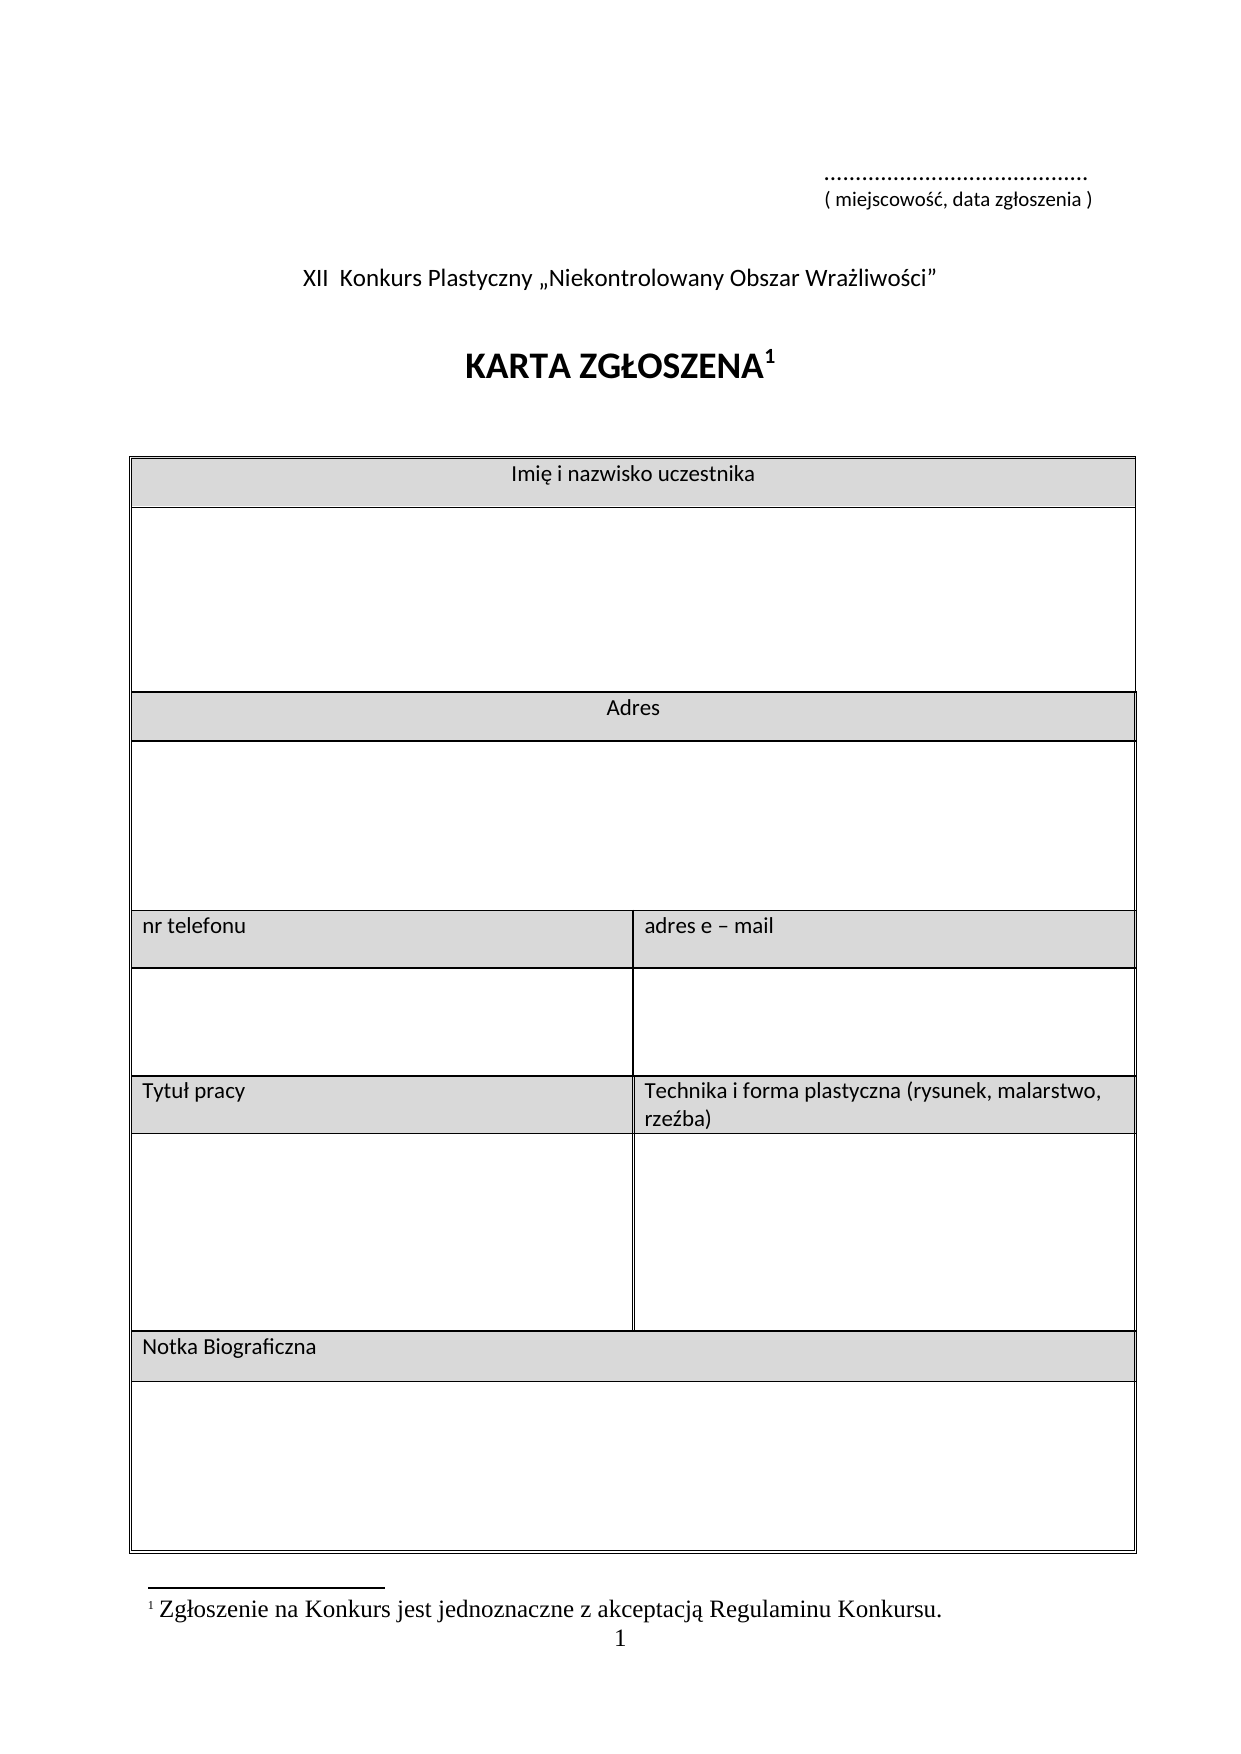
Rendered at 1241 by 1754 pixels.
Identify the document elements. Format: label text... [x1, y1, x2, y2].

text .......................................... [148, 156, 1093, 186]
table_cell [132, 969, 632, 1075]
table_cell [635, 1134, 1134, 1330]
table_cell [132, 1134, 632, 1330]
table_cell Tytuł pracy [132, 1077, 632, 1133]
table_cell [132, 508, 1135, 691]
text ( miejscowość, data zgłoszenia ) [148, 186, 1093, 212]
table_cell [132, 742, 1134, 909]
table_cell nr telefonu [132, 911, 632, 967]
table_cell adres e – mail [634, 911, 1134, 967]
text XII Konkurs Plastyczny „Niekontrolowany Obszar Wrażliwości” [148, 262, 1093, 292]
table_cell Technika i forma plastyczna (rysunek, malarstwo, rzeźba) [635, 1077, 1134, 1133]
table_cell [634, 969, 1134, 1075]
table_cell Adres [132, 693, 1134, 740]
table_cell [132, 1382, 1134, 1550]
table_cell Notka Biograficzna [132, 1332, 1134, 1381]
text KARTA ZGŁOSZENA [148, 342, 1093, 388]
table_header Imię i nazwisko uczestnika [132, 459, 1135, 506]
